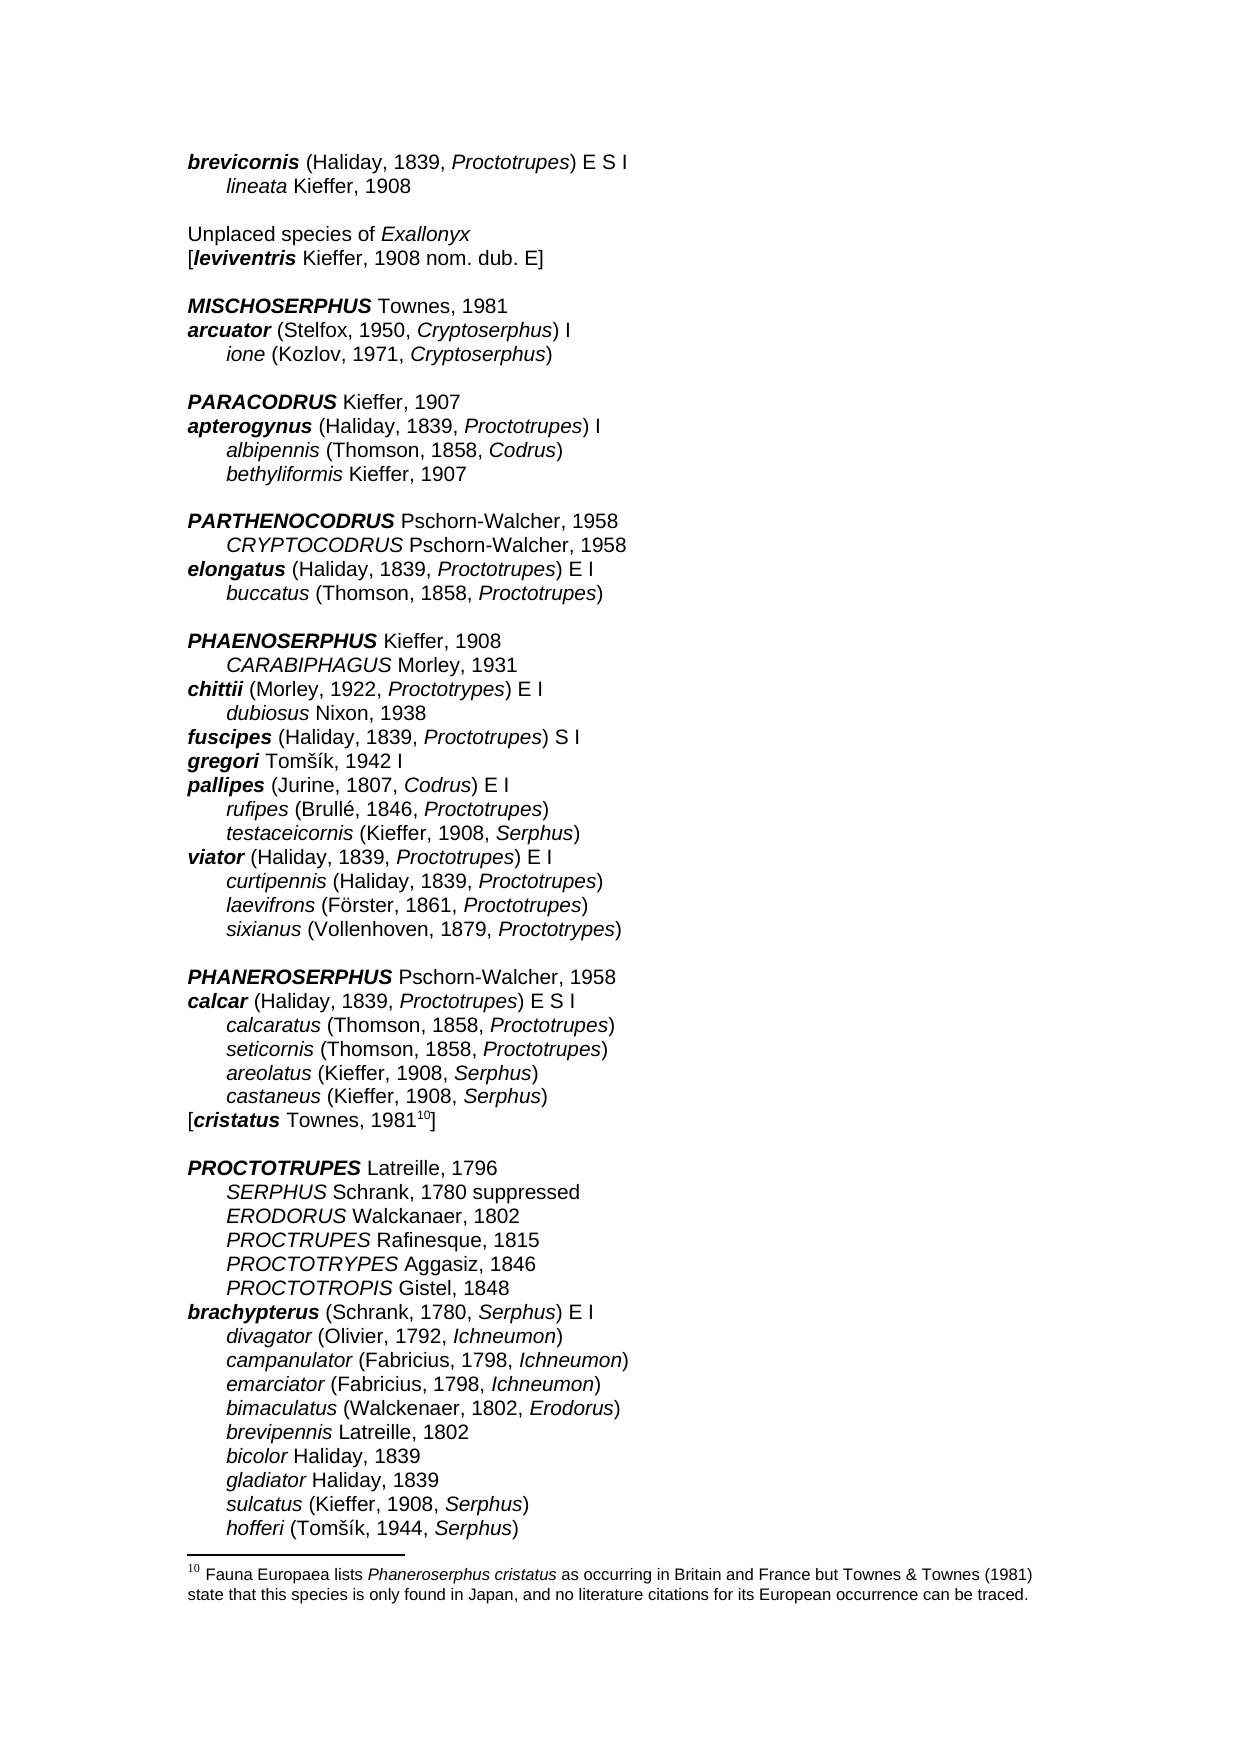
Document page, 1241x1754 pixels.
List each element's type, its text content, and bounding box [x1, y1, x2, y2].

text calcaratus (Thomson, 1858, Proctotrupes) [187, 1012, 1053, 1036]
text bicolor Haliday, 1839 [187, 1444, 1053, 1468]
text lineata Kieffer, 1908 [187, 174, 1053, 198]
text Phaenoserphus Kieffer, 1908 [187, 629, 1053, 653]
text ERODORUS Walckanaer, 1802 [187, 1204, 1053, 1228]
text PROCTOTROPIS Gistel, 1848 [187, 1276, 1053, 1300]
text sixianus (Vollenhoven, 1879, Proctotrypes) [187, 917, 1053, 941]
text PHANEROSERPHUS Pschorn-Walcher, 1958 [187, 964, 1053, 988]
text pallipes (Jurine, 1807, Codrus) E I [187, 773, 1053, 797]
text mischoserphus Townes, 1981 [187, 294, 1053, 318]
text SERPHUS Schrank, 1780 suppressed [187, 1180, 1053, 1204]
text brevipennis Latreille, 1802 [187, 1420, 1053, 1444]
text chittii (Morley, 1922, Proctotrypes) E I [187, 677, 1053, 701]
text viator (Haliday, 1839, Proctotrupes) E I [187, 845, 1053, 869]
text dubiosus Nixon, 1938 [187, 701, 1053, 725]
text sulcatus (Kieffer, 1908, Serphus) [187, 1492, 1053, 1516]
text seticornis (Thomson, 1858, Proctotrupes) [187, 1036, 1053, 1060]
text bimaculatus (Walckenaer, 1802, Erodorus) [187, 1396, 1053, 1420]
text elongatus (Haliday, 1839, Proctotrupes) E I [187, 557, 1053, 581]
text [cristatus Townes, 1981] [187, 1108, 1053, 1132]
text albipennis (Thomson, 1858, Codrus) [187, 437, 1053, 461]
text laevifrons (Förster, 1861, Proctotrupes) [187, 893, 1053, 917]
text apterogynus (Haliday, 1839, Proctotrupes) I [187, 413, 1053, 437]
text hofferi (Tomšík, 1944, Serphus) [187, 1516, 1053, 1539]
text curtipennis (Haliday, 1839, Proctotrupes) [187, 869, 1053, 893]
text campanulator (Fabricius, 1798, Ichneumon) [187, 1348, 1053, 1372]
text [leviventris Kieffer, 1908 nom. dub. E] [187, 246, 1053, 270]
text CARABIPHAGUS Morley, 1931 [187, 653, 1053, 677]
text rufipes (Brullé, 1846, Proctotrupes) [187, 797, 1053, 821]
text gladiator Haliday, 1839 [187, 1468, 1053, 1492]
text PROCTRUPES Rafinesque, 1815 [187, 1228, 1053, 1252]
text PROCTOTRYPES Aggasiz, 1846 [187, 1252, 1053, 1276]
text brevicornis (Haliday, 1839, Proctotrupes) E S I [187, 150, 1053, 174]
text gregori Tomšík, 1942 I [187, 749, 1053, 773]
text areolatus (Kieffer, 1908, Serphus) [187, 1060, 1053, 1084]
text Proctotrupes Latreille, 1796 [187, 1156, 1053, 1180]
text divagator (Olivier, 1792, Ichneumon) [187, 1324, 1053, 1348]
text Paracodrus Kieffer, 1907 [187, 389, 1053, 413]
text bethyliformis Kieffer, 1907 [187, 461, 1053, 485]
text Parthenocodrus Pschorn-Walcher, 1958 [187, 509, 1053, 533]
text castaneus (Kieffer, 1908, Serphus) [187, 1084, 1053, 1108]
text calcar (Haliday, 1839, Proctotrupes) E S I [187, 988, 1053, 1012]
text brachypterus (Schrank, 1780, Serphus) E I [187, 1300, 1053, 1324]
text CRYPTOCODRUS Pschorn-Walcher, 1958 [187, 533, 1053, 557]
text emarciator (Fabricius, 1798, Ichneumon) [187, 1372, 1053, 1396]
text arcuator (Stelfox, 1950, Cryptoserphus) I [187, 318, 1053, 342]
text ione (Kozlov, 1971, Cryptoserphus) [187, 342, 1053, 366]
text fuscipes (Haliday, 1839, Proctotrupes) S I [187, 725, 1053, 749]
text testaceicornis (Kieffer, 1908, Serphus) [187, 821, 1053, 845]
text Unplaced species of Exallonyx [187, 222, 1053, 246]
text buccatus (Thomson, 1858, Proctotrupes) [187, 581, 1053, 605]
